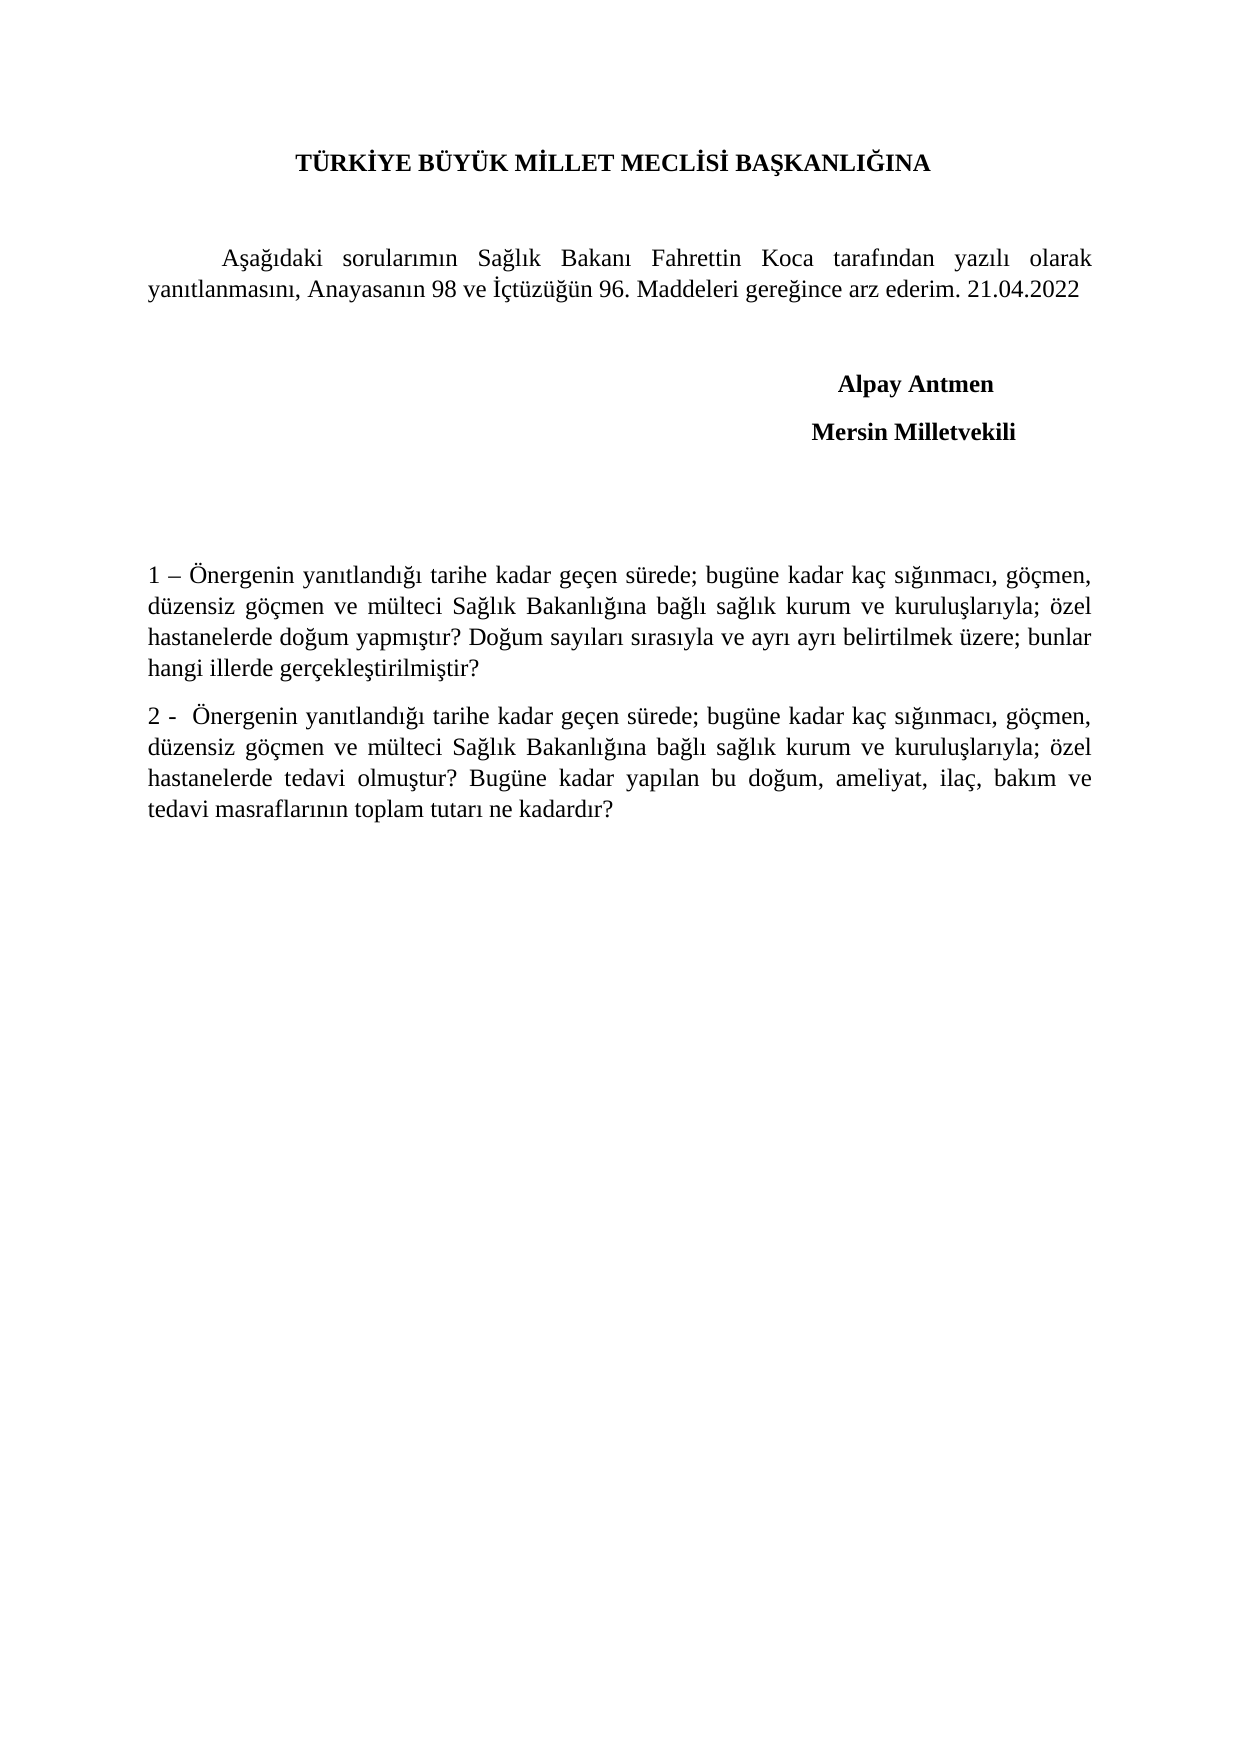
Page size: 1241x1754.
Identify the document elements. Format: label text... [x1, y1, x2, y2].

text Mersin Milletvekili [148, 417, 1093, 446]
text 2 - Önergenin yanıtlandığı tarihe kadar geçen sürede; bugüne kadar kaç sığınmacı, göçmen, düzensiz göçmen ve mülteci Sağlık Bakanlığına bağlı sağlık kurum ve kuruluşlarıyla; özel hastanelerde tedavi olmuştur? Bugüne kadar yapılan bu doğum, ameliyat, ilaç, bakım ve tedavi masraflarının toplam tutarı ne kadardır? [148, 701, 1093, 823]
text TÜRKİYE BÜYÜK MİLLET MECLİSİ BAŞKANLIĞINA [221, 148, 1093, 176]
text Alpay Antmen [148, 369, 1093, 398]
text 1 – Önergenin yanıtlandığı tarihe kadar geçen sürede; bugüne kadar kaç sığınmacı, göçmen, düzensiz göçmen ve mülteci Sağlık Bakanlığına bağlı sağlık kurum ve kuruluşlarıyla; özel hastanelerde doğum yapmıştır? Doğum sayıları sırasıyla ve ayrı ayrı belirtilmek üzere; bunlar hangi illerde gerçekleştirilmiştir? [148, 560, 1093, 682]
text Aşağıdaki sorularımın Sağlık Bakanı Fahrettin Koca tarafından yazılı olarak yanıtlanmasını, Anayasanın 98 ve İçtüzüğün 96. Maddeleri gereğince arz ederim. 21.04.2022 [148, 243, 1093, 303]
